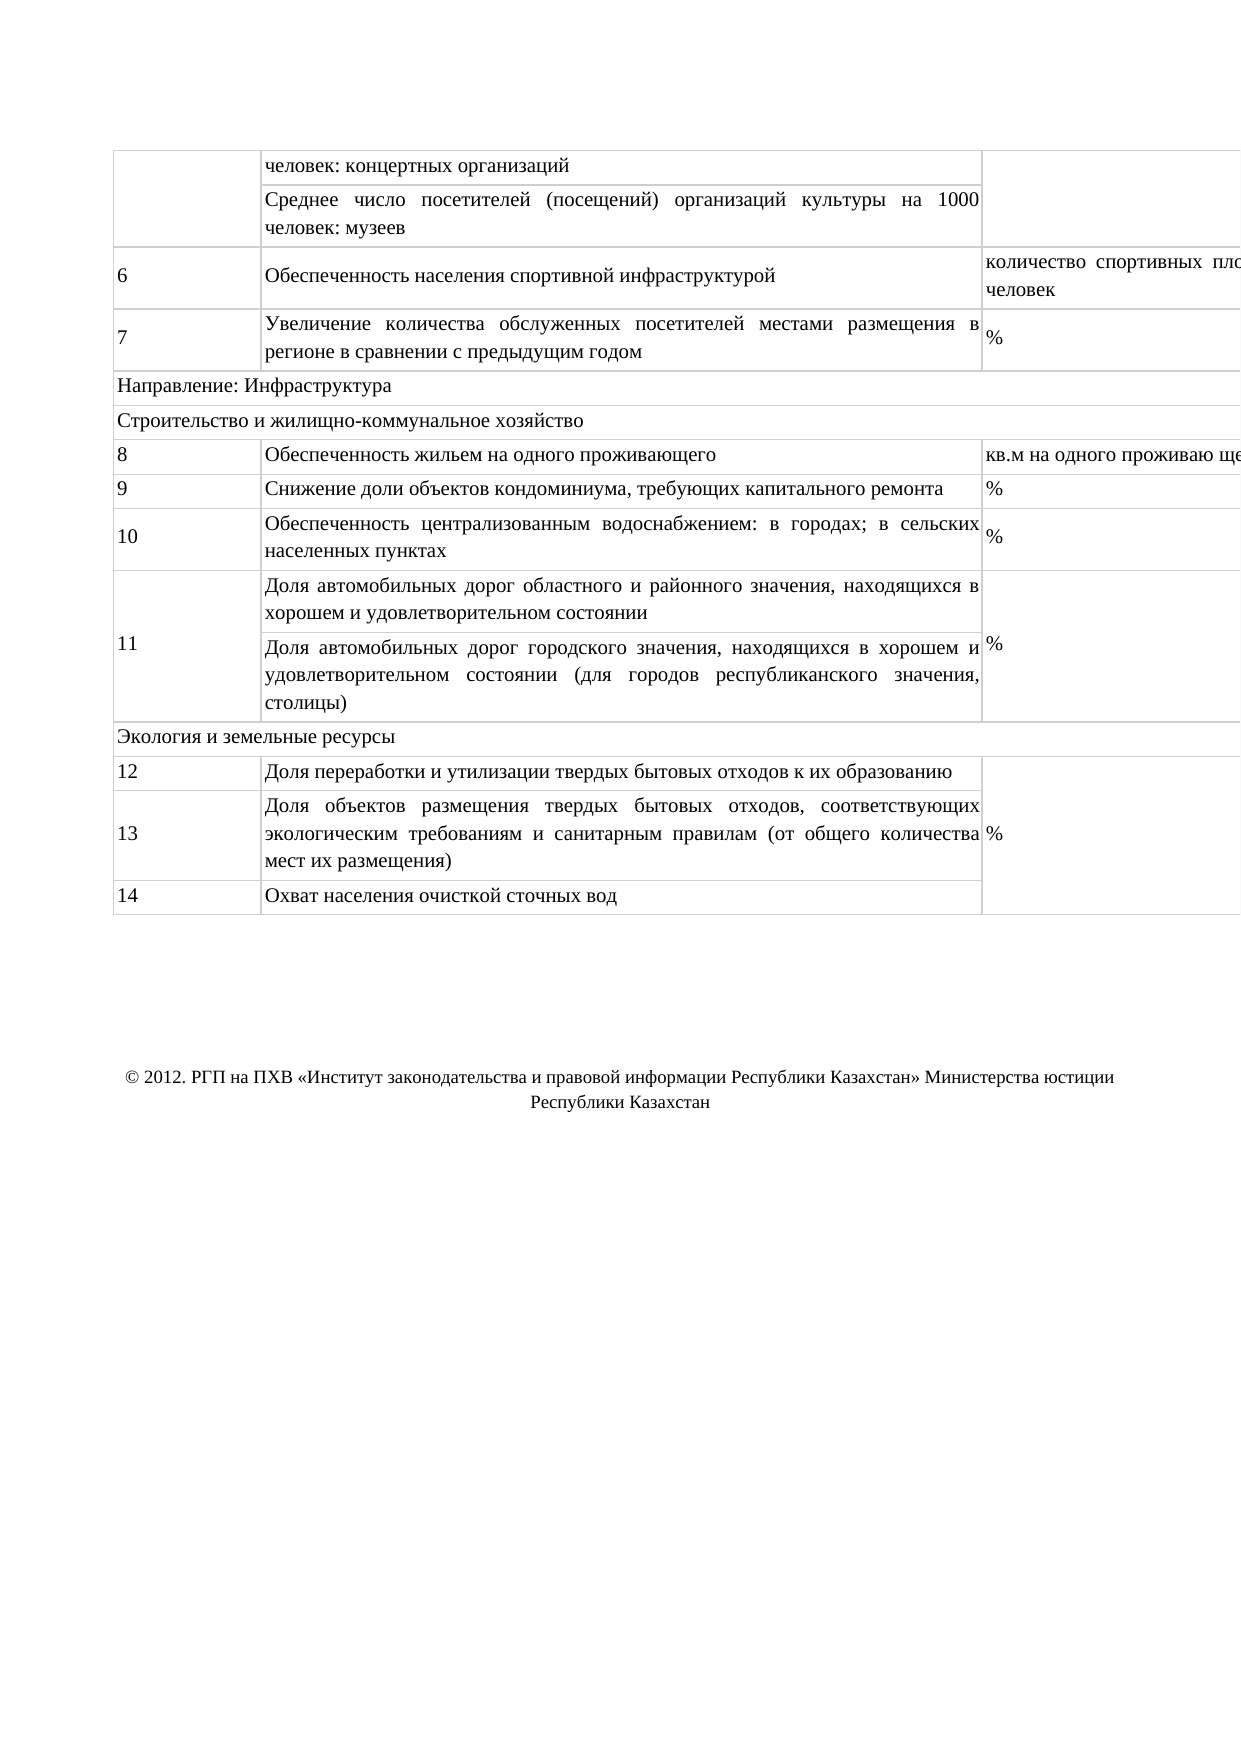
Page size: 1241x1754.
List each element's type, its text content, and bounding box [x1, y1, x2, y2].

table_cell 13 [114, 791, 260, 880]
table_cell Увеличение количества обслуженных посетителей местами размещения в регионе в сравнении с предыдущим годом [262, 310, 981, 370]
table_cell Строительство и жилищно-коммунальное хозяйство [114, 406, 1240, 439]
table_cell 11 [114, 571, 260, 721]
table_cell 12 [114, 757, 260, 790]
table_cell Направление: Инфраструктура [114, 372, 1240, 405]
text © 2012. РГП на ПХВ «Институт законодательства и правовой информации Республики Казахстан» Министерства юстиции Республики Казахстан [112, 1066, 1128, 1113]
table_cell Обеспеченность жильем на одного проживающего [262, 440, 981, 473]
table_cell Обеспеченность централизованным водоснабжением: в городах; в сельских населенных пунктах [262, 509, 981, 570]
table_cell кв.м на одного проживаю щего [983, 440, 1240, 473]
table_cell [262, 151, 981, 184]
table_cell % [983, 475, 1240, 508]
table_cell 14 [114, 881, 260, 914]
table_cell Доля автомобильных дорог областного и районного значения, находящихся в хорошем и удовлетворительном состоянии [262, 571, 981, 632]
table_cell 10 [114, 509, 260, 570]
table_cell Среднее число посетителей (посещений) организаций культуры на 1000 человек: музеев [262, 186, 981, 246]
table_cell % [983, 757, 1240, 914]
table_cell 7 [114, 310, 260, 370]
table_cell Доля объектов размещения твердых бытовых отходов, соответствующих экологическим требованиям и санитарным правилам (от общего количества мест их размещения) [262, 791, 981, 880]
table_cell 6 [114, 248, 260, 308]
table_cell % [983, 509, 1240, 570]
table_cell Снижение доли объектов кондоминиума, требующих капитального ремонта [262, 475, 981, 508]
table_cell количество спортивных площадок на 1 000 человек [983, 248, 1240, 308]
table_cell % [983, 571, 1240, 721]
table_cell 9 [114, 475, 260, 508]
table_cell Доля автомобильных дорог городского значения, находящихся в хорошем и удовлетворительном состоянии (для городов республиканского значения, столицы) [262, 633, 981, 721]
table_cell Экология и земельные ресурсы [114, 723, 1240, 756]
table_cell Охват населения очисткой сточных вод [262, 881, 981, 914]
table_cell % [983, 310, 1240, 370]
table_cell Доля переработки и утилизации твердых бытовых отходов к их образованию [262, 757, 981, 790]
table_cell Обеспеченность населения спортивной инфраструктурой [262, 248, 981, 308]
table_cell 8 [114, 440, 260, 473]
